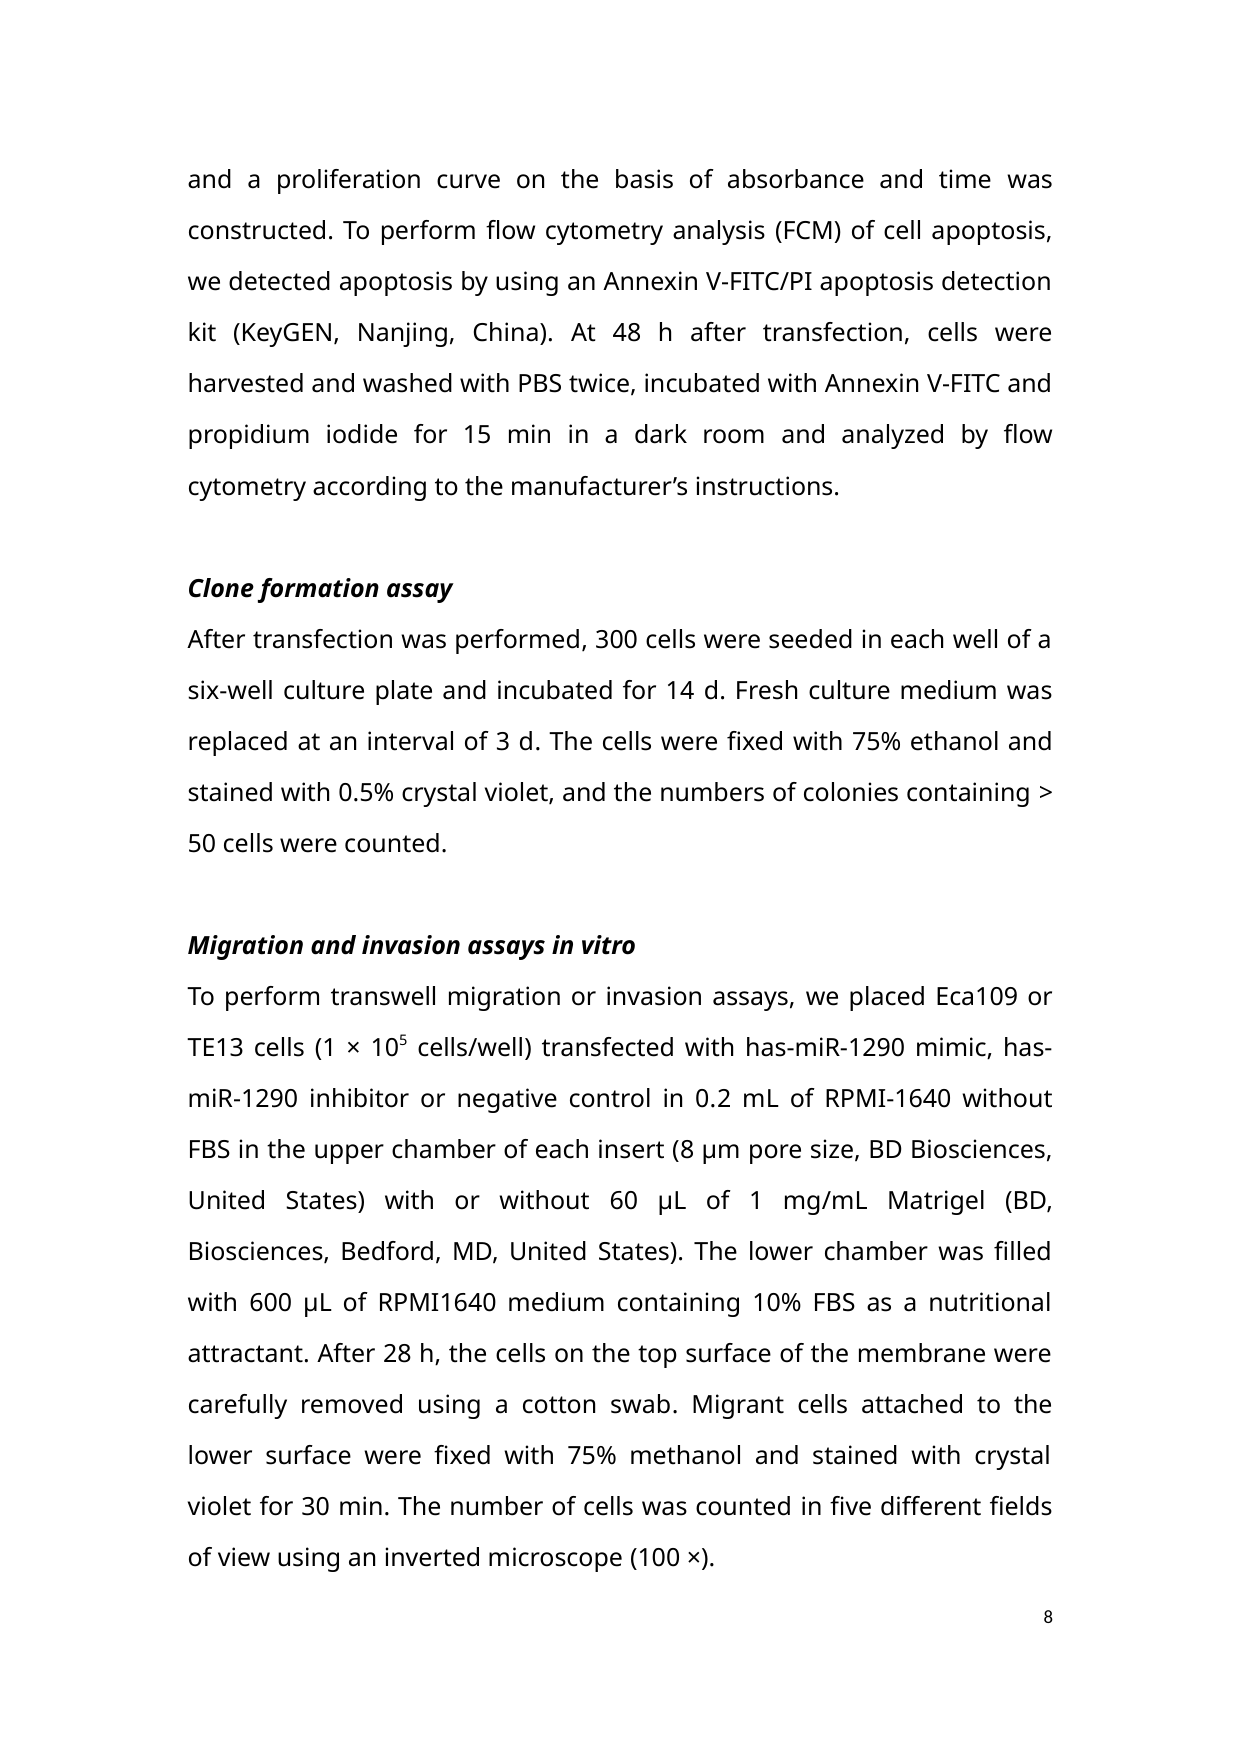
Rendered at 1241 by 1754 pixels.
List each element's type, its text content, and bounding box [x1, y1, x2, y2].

text Migration and invasion assays in vitro [187, 928, 1053, 962]
text To perform transwell migration or invasion assays, we placed Eca109 or TE13 cells (1 × 105 cells/well) transfected with has-miR-1290 mimic, has-miR-1290 inhibitor or negative control in 0.2 ml of RPMI-1640 without FBS in the upper chamber of each insert (8 μm pore size, BD Biosciences, United States) with or without 60 μl of 1 mg/ml Matrigel (BD, Biosciences, Bedford, MD, United States). The lower chamber was filled with 600 μl of RPMI1640 medium containing 10% FBS as a nutritional attractant. After 28 h, the cells on the top surface of the membrane were carefully removed using a cotton swab. Migrant cells attached to the lower surface were fixed with 75% methanol and stained with crystal violet for 30 min. The number of cells was counted in five different fields of view using an inverted microscope (100 ×). [187, 979, 1053, 1574]
text Clone formation assay [187, 570, 1053, 604]
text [187, 162, 1053, 502]
text After transfection was performed, 300 cells were seeded in each well of a six-well culture plate and incubated for 14 d. Fresh culture medium was replaced at an interval of 3 d. The cells were fixed with 75% ethanol and stained with 0.5% crystal violet, and the numbers of colonies containing > 50 cells were counted. [187, 621, 1053, 859]
